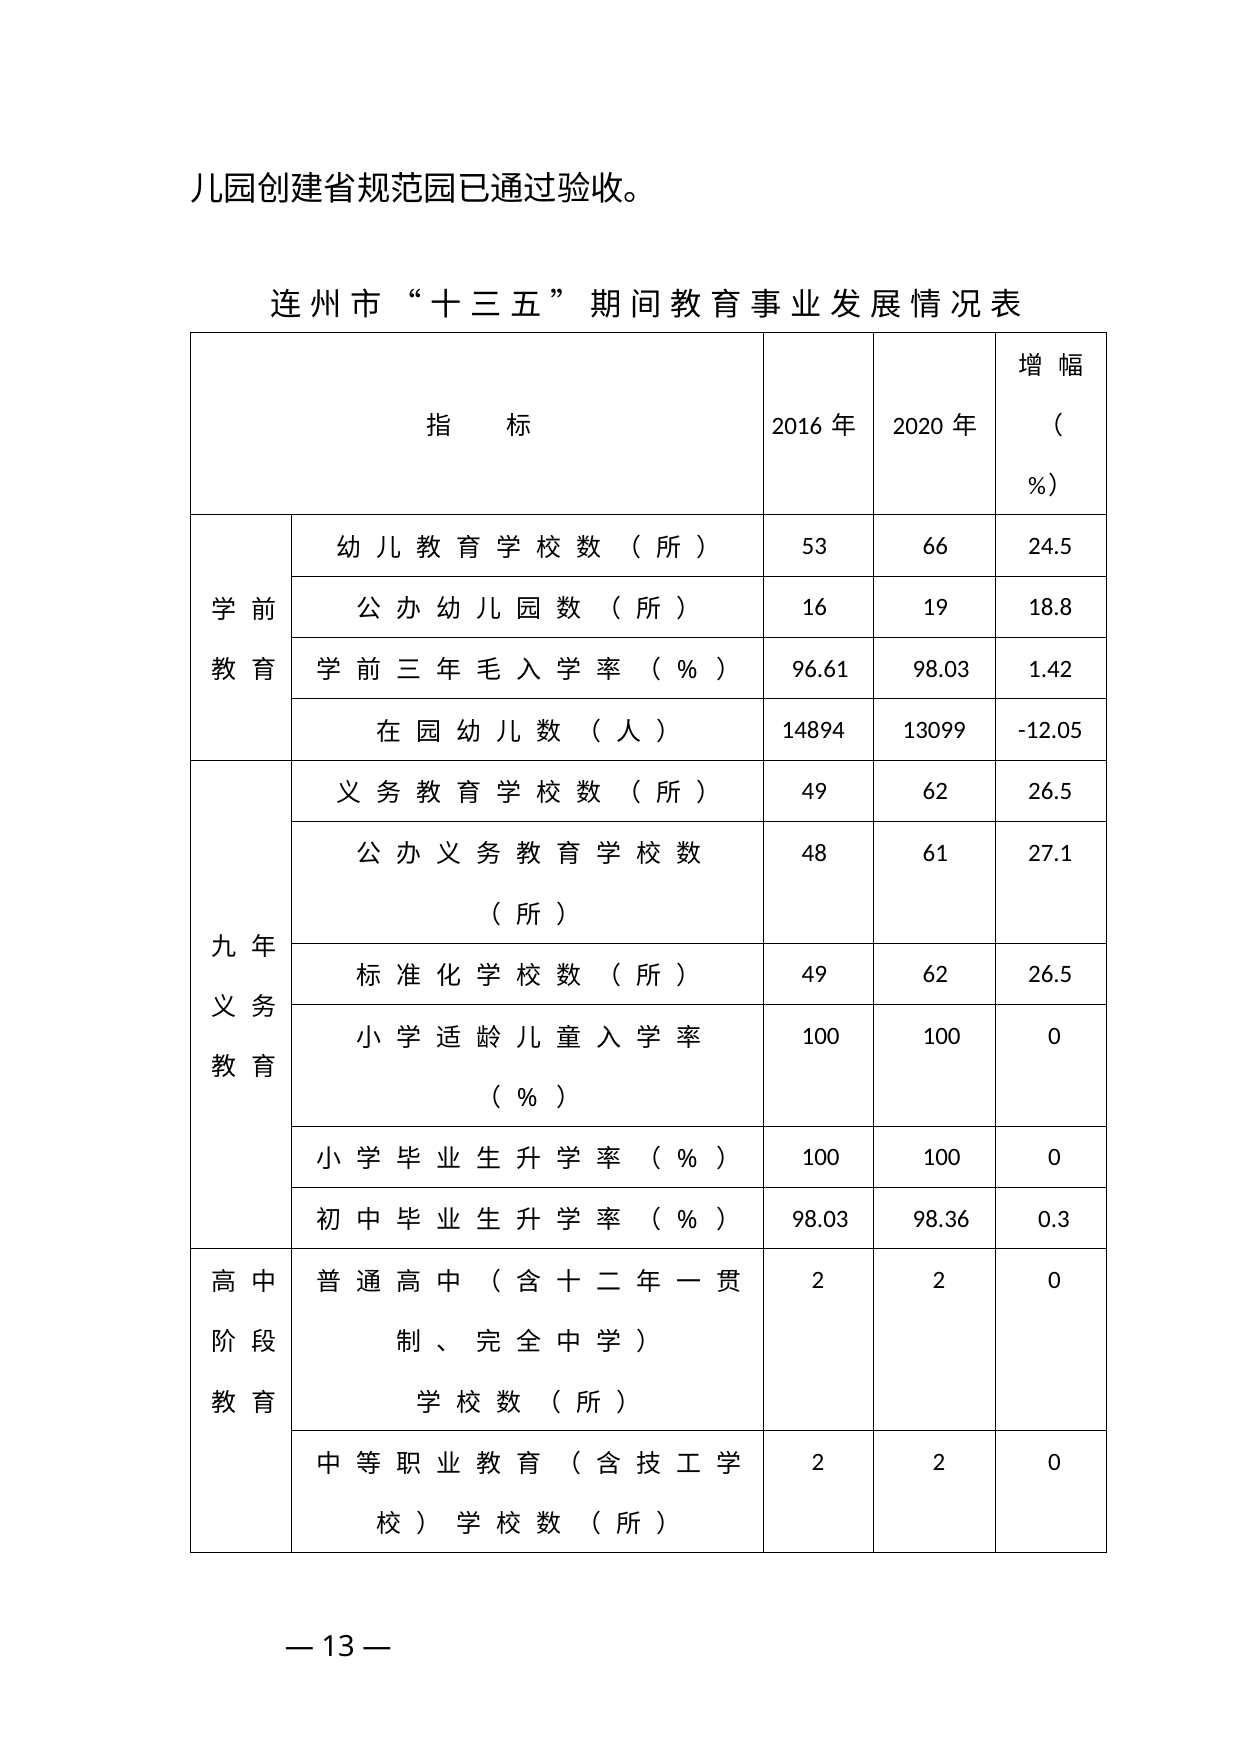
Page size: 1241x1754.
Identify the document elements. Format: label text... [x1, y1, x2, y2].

table_cell 公办义务教育学校数（所） [292, 822, 763, 943]
table_cell 2 [764, 1431, 873, 1552]
table_cell 49 [764, 761, 873, 821]
table_header 指 标 [191, 333, 763, 514]
table_cell 小学适龄儿童入学率（%） [292, 1005, 763, 1126]
table_cell 48 [764, 822, 873, 943]
table_header 2020年 [874, 333, 995, 514]
table_header 2016年 [764, 333, 873, 514]
table_cell 1.42 [996, 638, 1106, 698]
table_cell 在园幼儿数（人） [292, 699, 763, 759]
table_cell 普通高中（含十二年一贯制、完全中学） 学校数（所） [292, 1249, 763, 1430]
table_cell 标准化学校数（所） [292, 944, 763, 1004]
table_cell 100 [764, 1005, 873, 1126]
table_cell 0.3 [996, 1188, 1106, 1248]
text 连州市“十三五”期间教育事业发展情况表 [190, 272, 1050, 332]
table_cell 0 [996, 1249, 1106, 1430]
table_cell 66 [874, 515, 995, 576]
table_cell 公办幼儿园数（所） [292, 577, 763, 637]
table_cell 14894 [764, 699, 873, 759]
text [190, 153, 1050, 212]
table_cell 0 [996, 1127, 1106, 1187]
table_cell 义务教育学校数（所） [292, 761, 763, 821]
table_cell 98.03 [764, 1188, 873, 1248]
table_cell 19 [874, 577, 995, 637]
table_cell 98.36 [874, 1188, 995, 1248]
table_header 增幅（%） [996, 333, 1106, 514]
table_cell 26.5 [996, 944, 1106, 1004]
table_cell 96.61 [764, 638, 873, 698]
table_cell 62 [874, 761, 995, 821]
table_cell 27.1 [996, 822, 1106, 943]
table_cell 0 [996, 1431, 1106, 1552]
table_cell 初中毕业生升学率（%） [292, 1188, 763, 1248]
table_cell 18.8 [996, 577, 1106, 637]
table_cell 九年义务 教育 [191, 761, 291, 1248]
table_cell 100 [764, 1127, 873, 1187]
table_cell 62 [874, 944, 995, 1004]
table_cell 幼儿教育学校数（所） [292, 515, 763, 576]
table_cell 16 [764, 577, 873, 637]
table_cell 2 [874, 1431, 995, 1552]
table_cell 61 [874, 822, 995, 943]
table_cell -12.05 [996, 699, 1106, 759]
table_cell 0 [996, 1005, 1106, 1126]
table_cell 2 [764, 1249, 873, 1430]
table_cell 高中阶段 教育 [191, 1249, 291, 1552]
table_cell 53 [764, 515, 873, 576]
table_cell 中等职业教育（含技工学校）学校数（所） [292, 1431, 763, 1552]
table_cell 13099 [874, 699, 995, 759]
table_cell 2 [874, 1249, 995, 1430]
table_cell 学前三年毛入学率（%） [292, 638, 763, 698]
table_cell 49 [764, 944, 873, 1004]
table_cell 100 [874, 1005, 995, 1126]
table_cell 24.5 [996, 515, 1106, 576]
table_cell 98.03 [874, 638, 995, 698]
table_cell 学前教育 [191, 515, 291, 759]
table_cell 小学毕业生升学率（%） [292, 1127, 763, 1187]
table_cell 100 [874, 1127, 995, 1187]
table_cell 26.5 [996, 761, 1106, 821]
